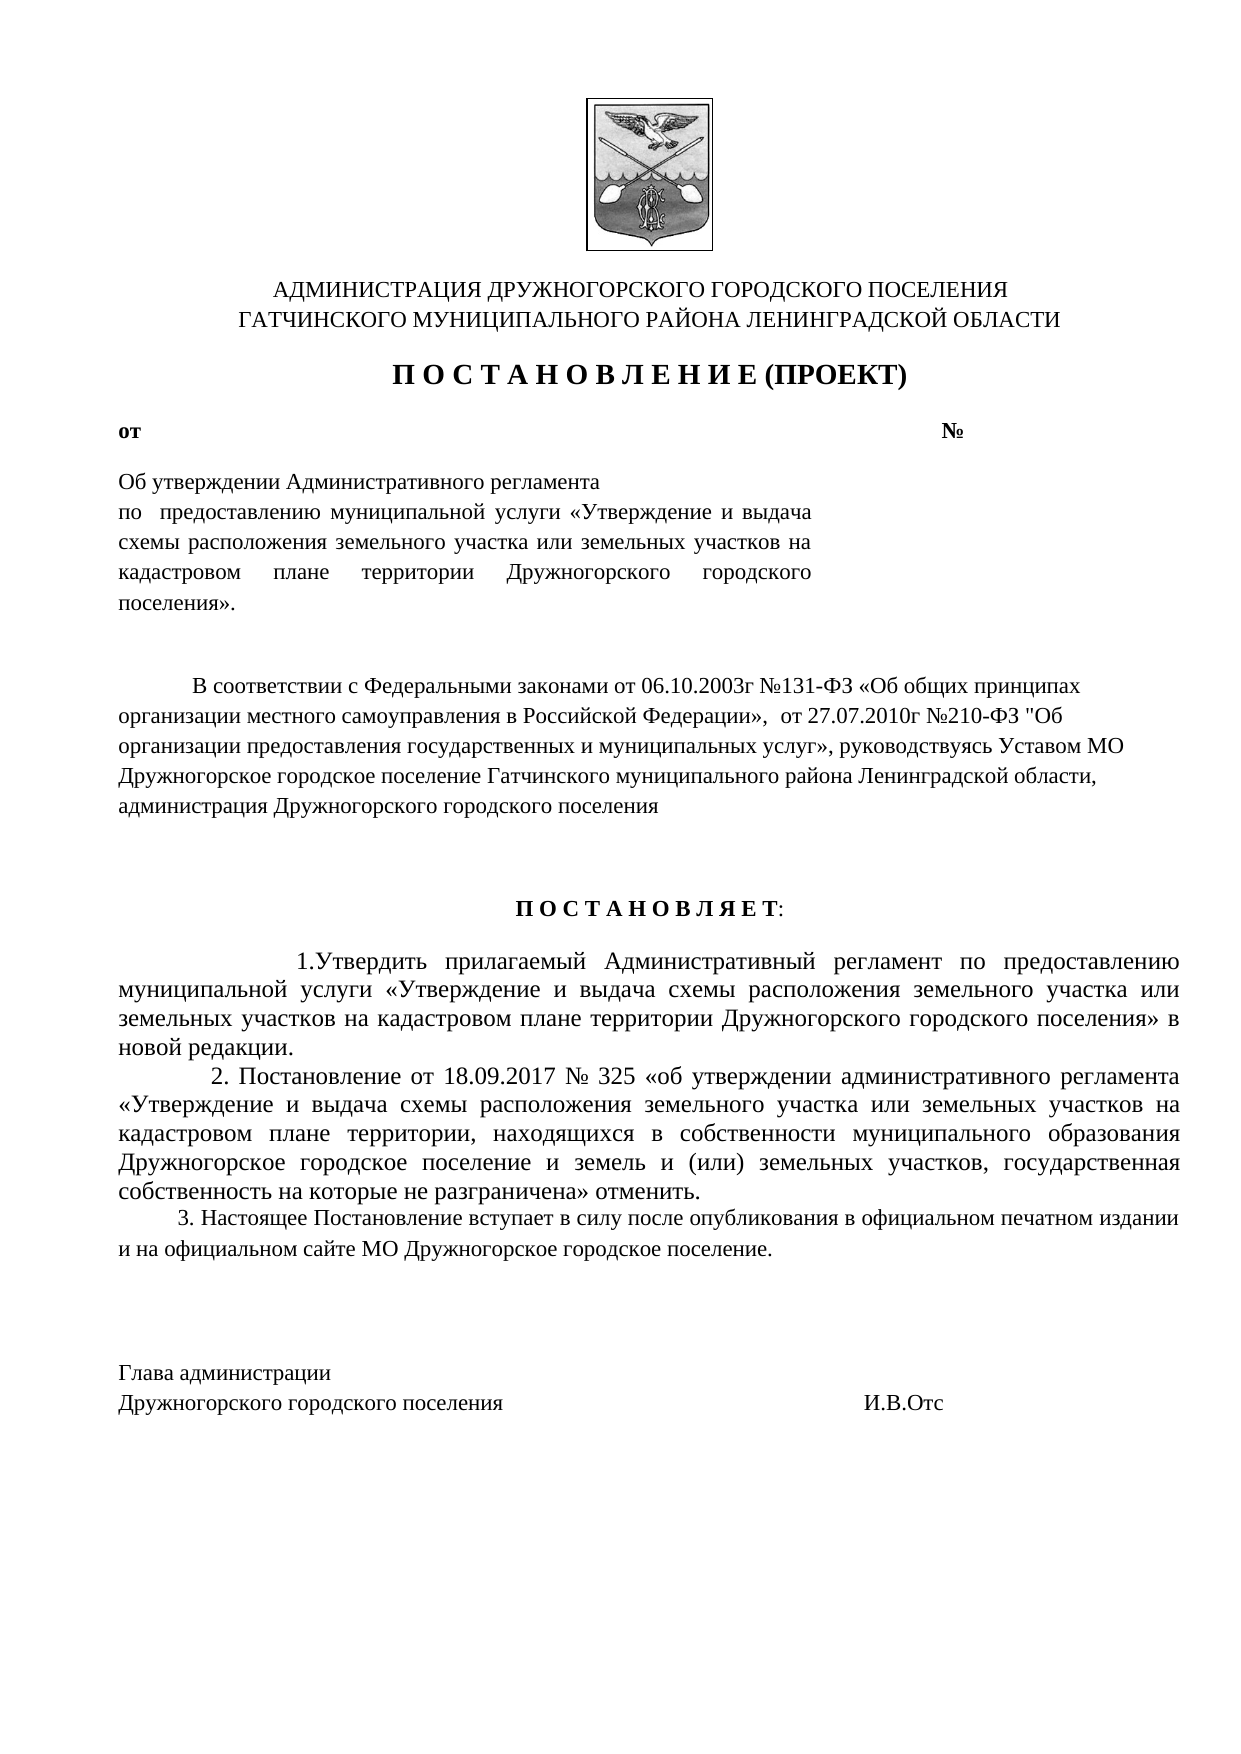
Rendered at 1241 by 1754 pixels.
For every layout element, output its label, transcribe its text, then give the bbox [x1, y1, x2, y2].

text П О С Т А Н О В Л Я Е Т: [118, 895, 1181, 921]
text Дружногорского городского поселения И.В.Отс [118, 1389, 1181, 1416]
text по предоставлению муниципальной услуги «Утверждение и выдача схемы расположения земельного участка или земельных участков на кадастровом плане территории Дружногорского городского поселения». [118, 498, 812, 615]
text ГАТЧИНСКОГО МУНИЦИПАЛЬНОГО РАЙОНА ЛЕНИНГРАДСКОЙ ОБЛАСТИ [118, 306, 1181, 333]
title 2. Постановление от 18.09.2017 № 325 «об утверждении административного регламента «Утверждение и выдача схемы расположения земельного участка или земельных участков на кадастровом плане территории, находящихся в собственности муниципального образования Дружногорское городское поселение и земель и (или) земельных участков, государственная собственность на которые не разграничена» отменить. [118, 1061, 1181, 1204]
picture [588, 99, 712, 250]
text АДМИНИСТРАЦИЯ ДРУЖНОГОРСКОГО ГОРОДСКОГО ПОСЕЛЕНИЯ [118, 276, 1163, 302]
text от № [118, 417, 1181, 443]
text 3. Настоящее Постановление вступает в силу после опубликования в официальном печатном издании и на официальном сайте МО Дружногорское городское поселение. [118, 1204, 1181, 1261]
text П О С Т А Н О В Л Е Н И Е (ПРОЕКТ) [118, 357, 1181, 391]
text Глава администрации [118, 1359, 1181, 1386]
text В соответствии с Федеральными законами от 06.10.2003г №131-ФЗ «Об общих принципах организации местного самоуправления в Российской Федерации», от 27.07.2010г №210-ФЗ "Об организации предоставления государственных и муниципальных услуг», руководствуясь Уставом МО Дружногорское городское поселение Гатчинского муниципального района Ленинградской области, администрация Дружногорского городского поселения [118, 672, 1181, 819]
text Об утверждении Административного регламента [118, 468, 812, 494]
title 1.Утвердить прилагаемый Административный регламент по предоставлению муниципальной услуги «Утверждение и выдача схемы расположения земельного участка или земельных участков на кадастровом плане территории Дружногорского городского поселения» в новой редакции. [118, 946, 1181, 1061]
